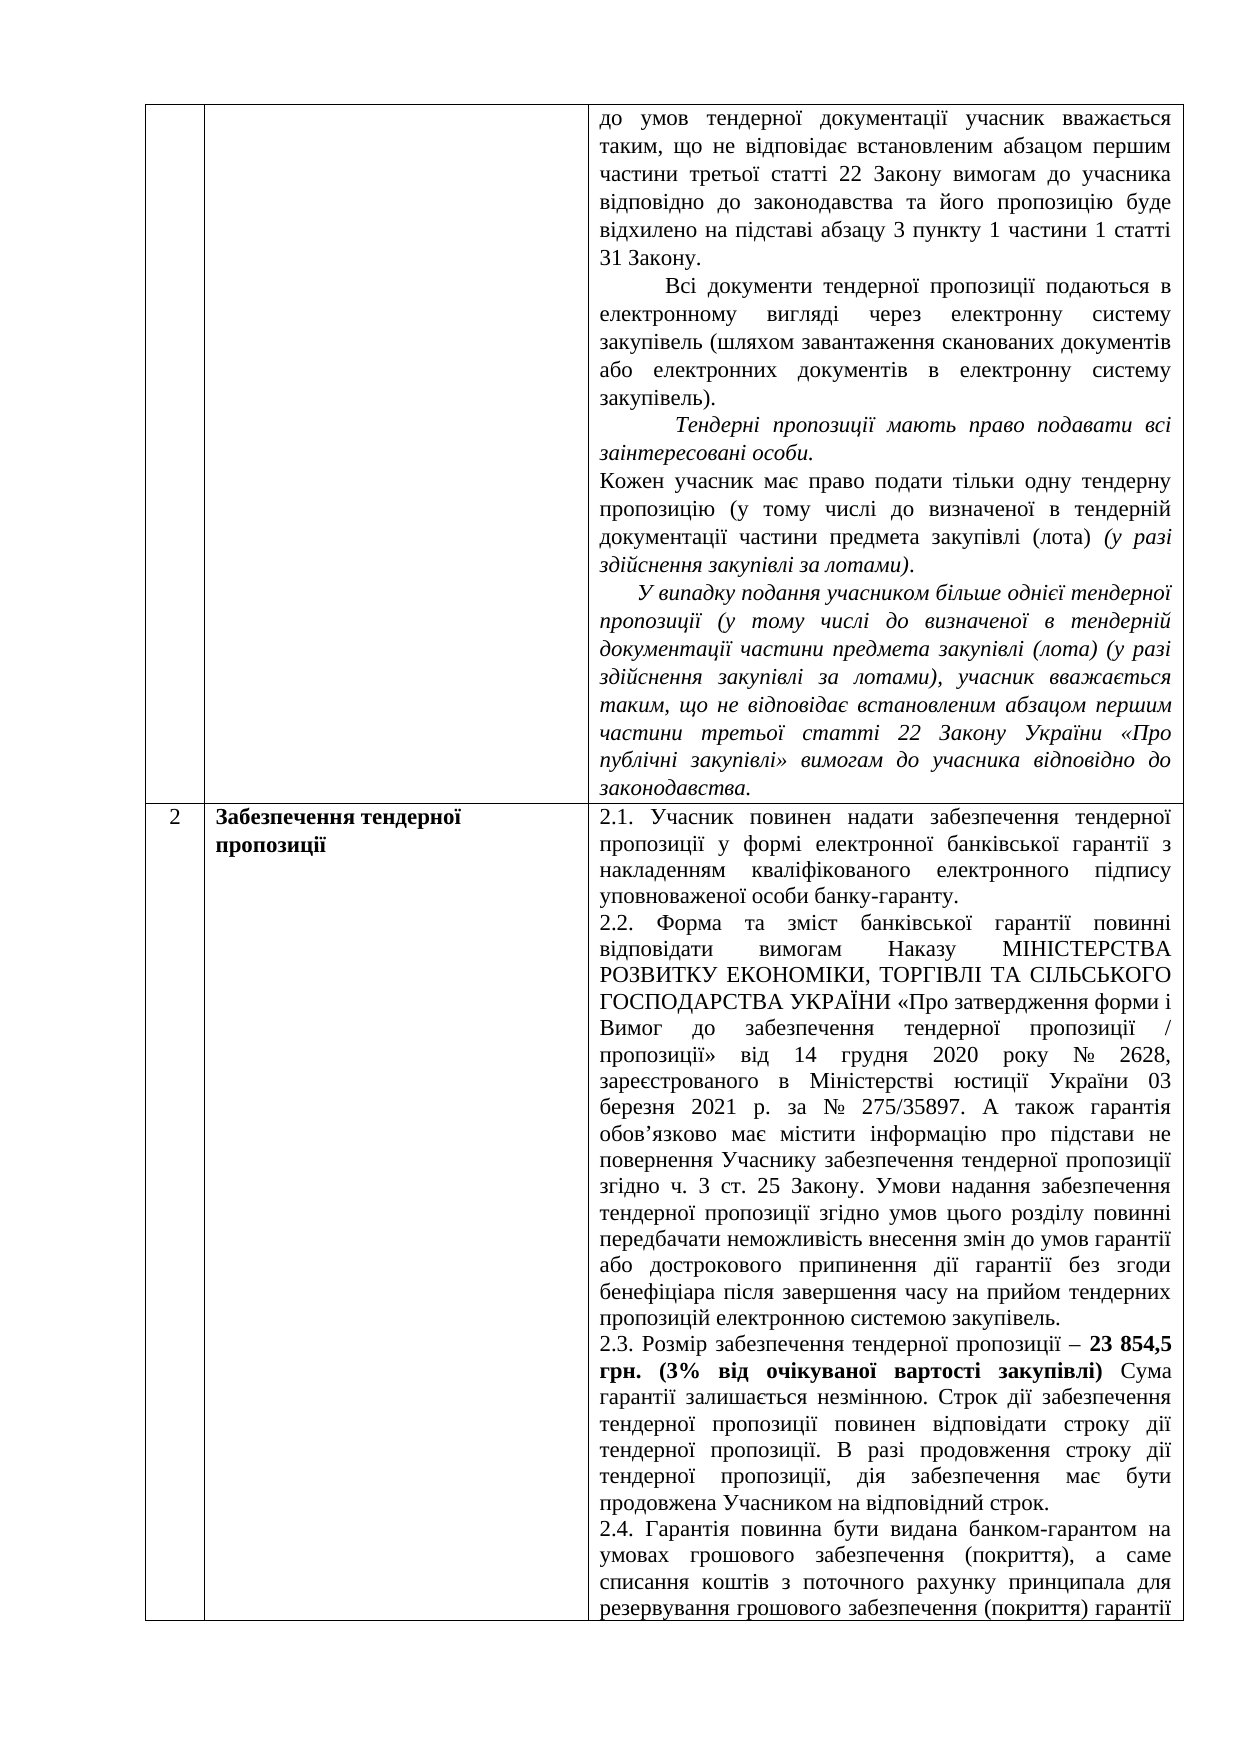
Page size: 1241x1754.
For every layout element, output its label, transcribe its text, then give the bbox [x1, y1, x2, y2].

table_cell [589, 105, 1183, 802]
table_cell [205, 105, 588, 802]
table_cell 2 [146, 804, 204, 1620]
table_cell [589, 804, 1183, 1620]
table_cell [205, 804, 588, 1620]
table_cell 1 [146, 105, 204, 802]
